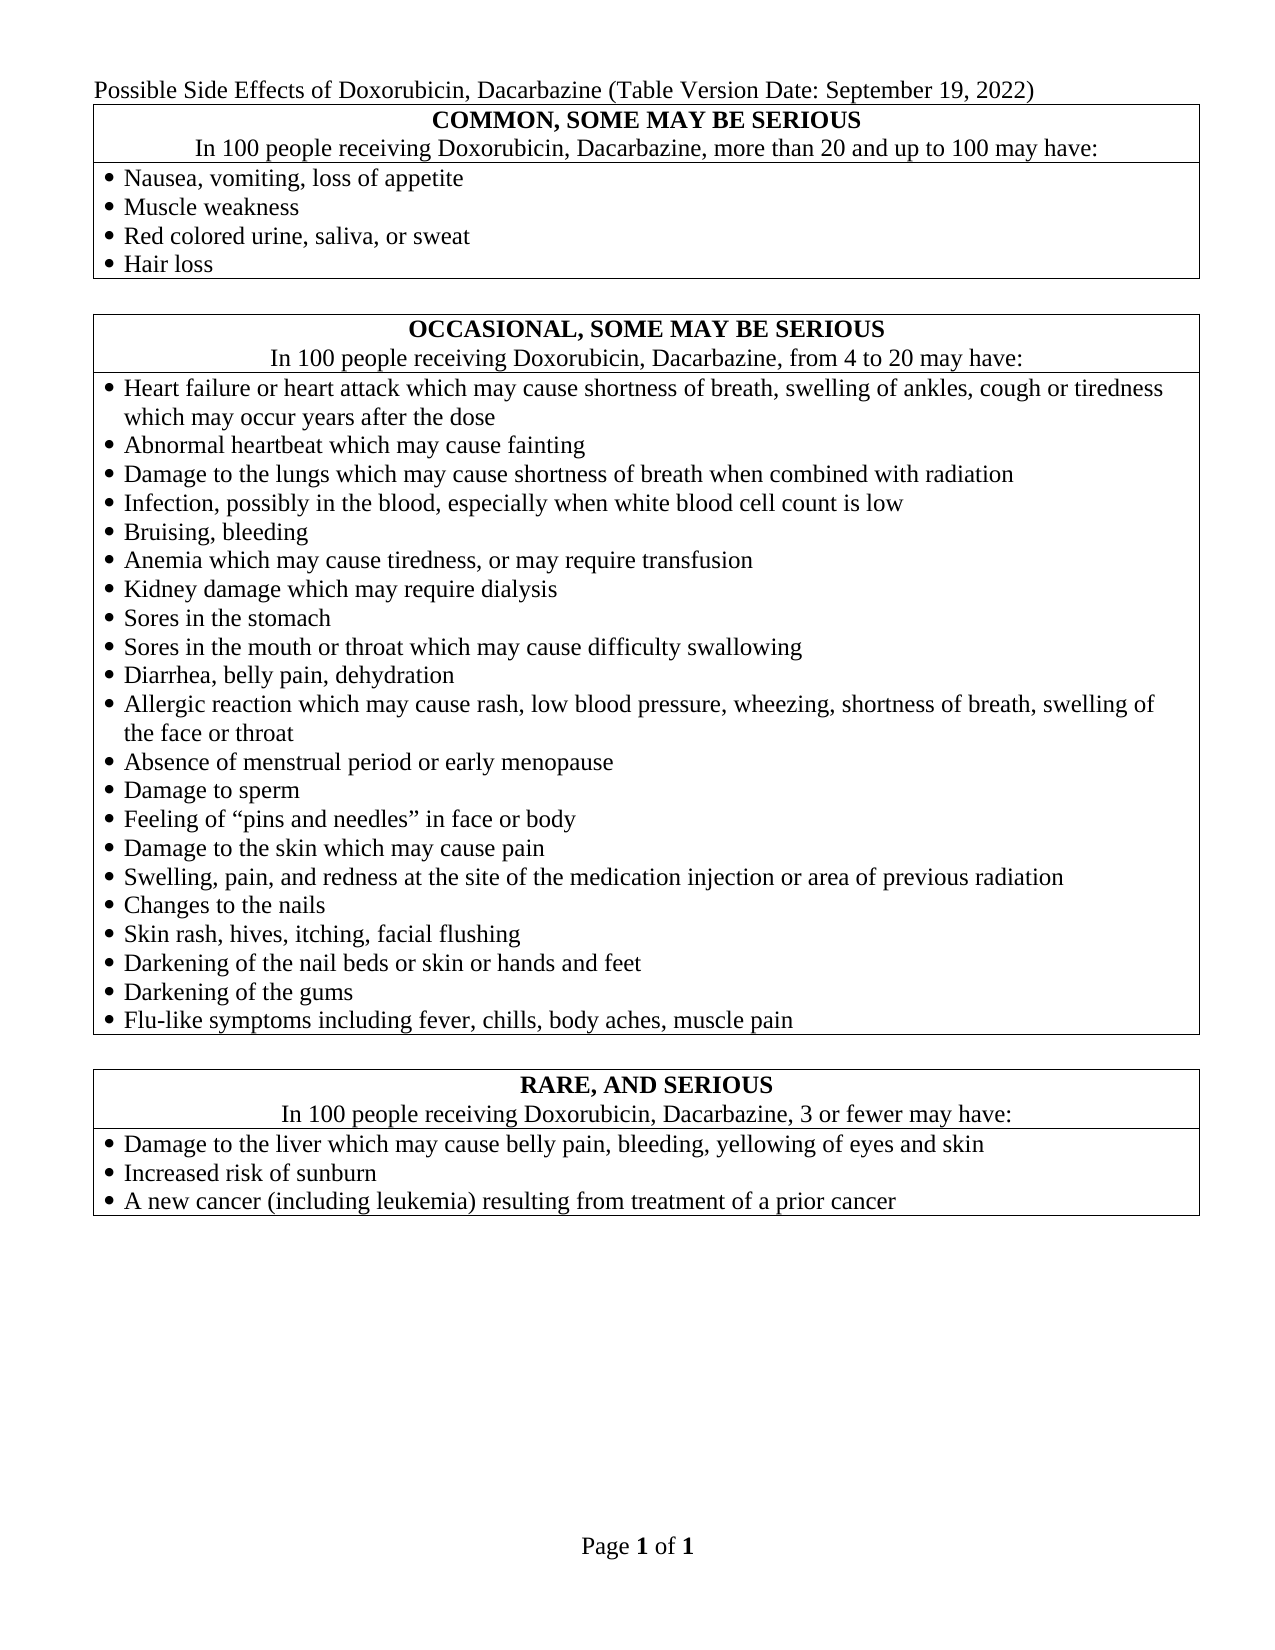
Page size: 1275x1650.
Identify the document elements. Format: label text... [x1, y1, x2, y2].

table_header RARE, AND SERIOUS In 100 people receiving Doxorubicin, Dacarbazine, 3 or fewer may have: [94, 1070, 1199, 1128]
table_cell Heart failure or heart attack which may cause shortness of breath, swelling of ankles, cough or tiredness which may occur years after the dose Abnormal heartbeat which may cause fainting Damage to the lungs which may cause shortness of breath when combined with radiation Infection, possibly in the blood, especially when white blood cell count is low Bruising, bleeding Anemia which may cause tiredness, or may require transfusion Kidney damage which may require dialysis Sores in the stomach Sores in the mouth or throat which may cause difficulty swallowing Diarrhea, belly pain, dehydration Allergic reaction which may cause rash, low blood pressure, wheezing, shortness of breath, swelling of the face or throat Absence of menstrual period or early menopause Damage to sperm Feeling of “pins and needles” in face or body Damage to the skin which may cause pain Swelling, pain, and redness at the site of the medication injection or area of previous radiation Changes to the nails Skin rash, hives, itching, facial flushing Darkening of the nail beds or skin or hands and feet Darkening of the gums Flu-like symptoms including fever, chills, body aches, muscle pain [94, 373, 1199, 1034]
table_cell Damage to the liver which may cause belly pain, bleeding, yellowing of eyes and skin Increased risk of sunburn A new cancer (including leukemia) resulting from treatment of a prior cancer [94, 1129, 1199, 1215]
table_cell Nausea, vomiting, loss of appetite Muscle weakness Red colored urine, saliva, or sweat Hair loss [94, 163, 1199, 278]
table_header OCCASIONAL, SOME MAY BE SERIOUS In 100 people receiving Doxorubicin, Dacarbazine, from 4 to 20 may have: [94, 315, 1199, 372]
subtitle Possible Side Effects of Doxorubicin, Dacarbazine (Table Version Date: September 19, 2022) [94, 75, 1200, 104]
table_header COMMON, SOME MAY BE SERIOUS In 100 people receiving Doxorubicin, Dacarbazine, more than 20 and up to 100 may have: [94, 105, 1199, 162]
